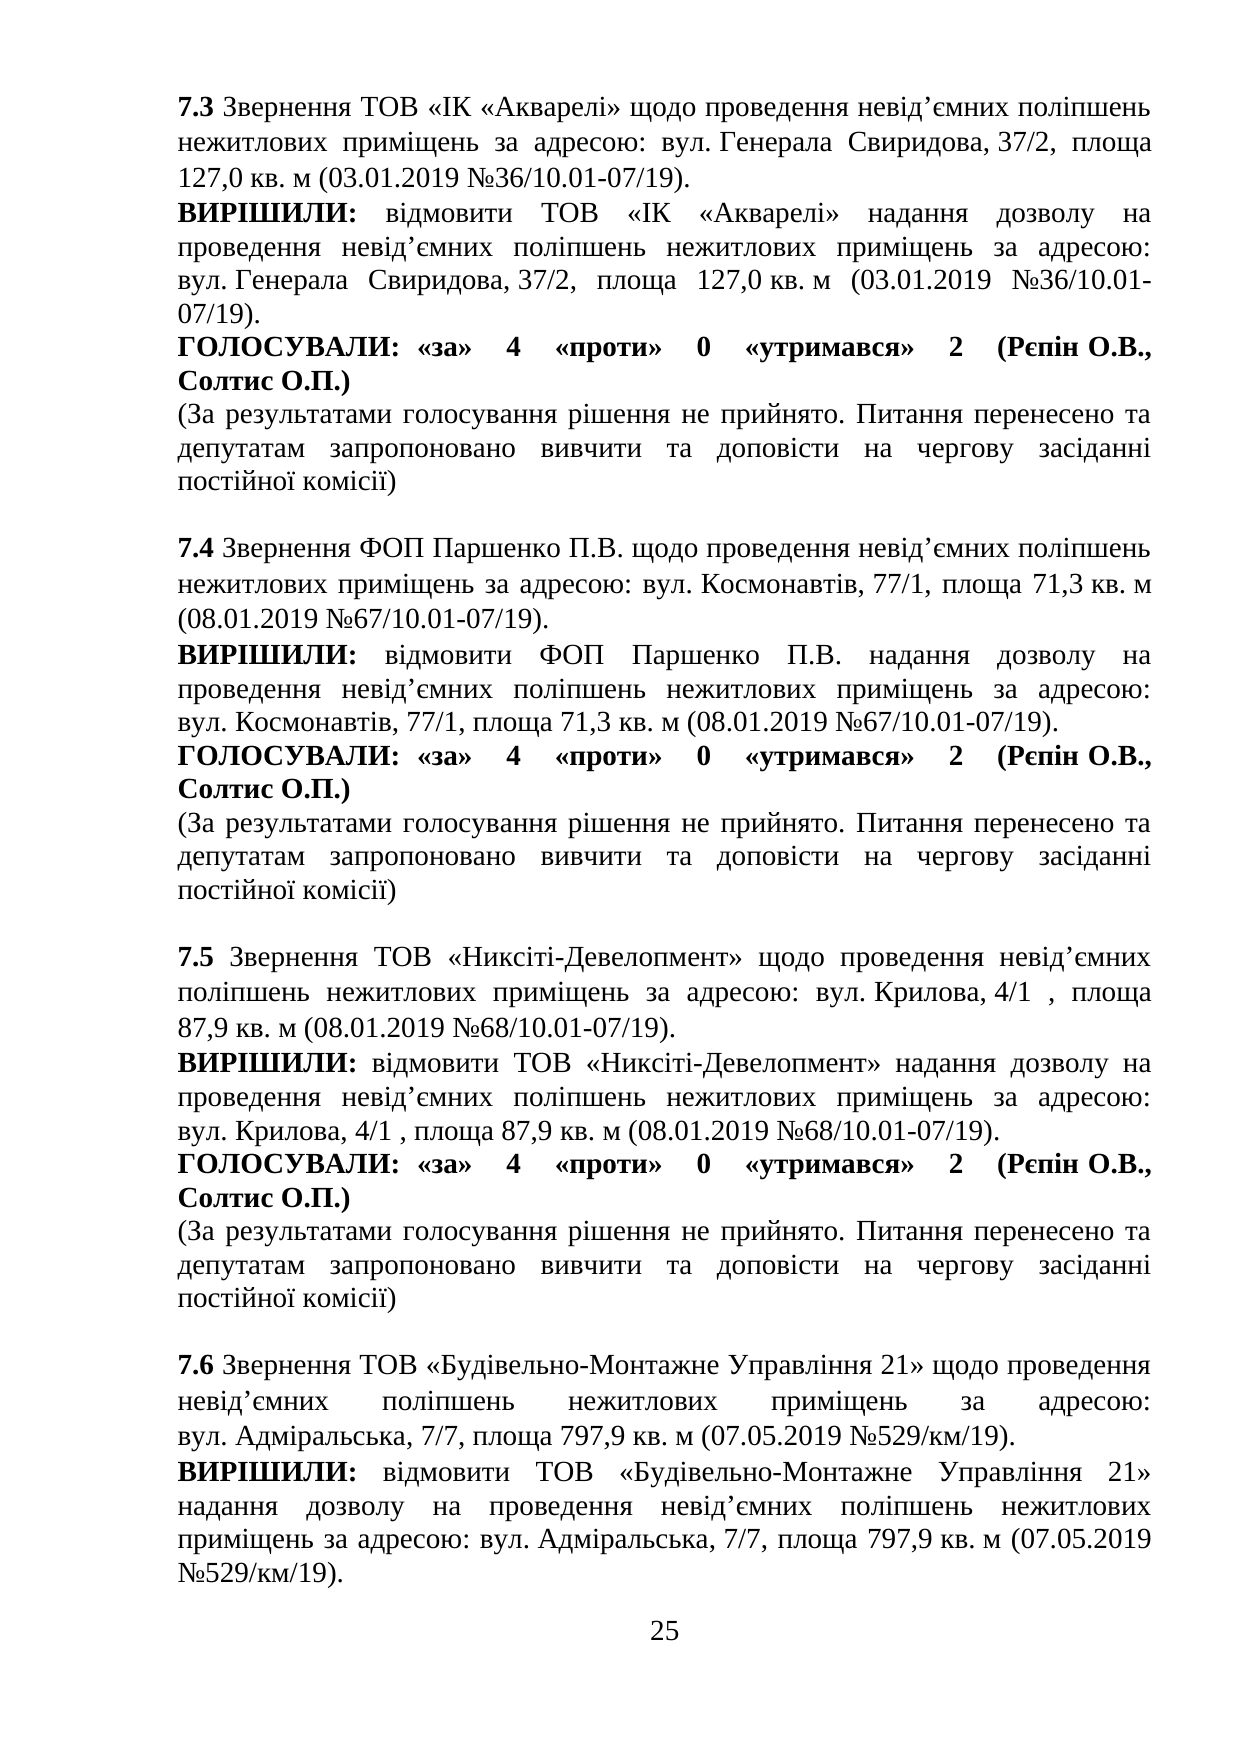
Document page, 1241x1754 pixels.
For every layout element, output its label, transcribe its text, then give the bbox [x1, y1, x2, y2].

text ГОЛОСУВАЛИ: «за» 4 «проти» 0 «утримався» 2 (Рєпін О.В., Солтис О.П.) [177, 329, 1152, 396]
text 7.4 Звернення ФОП Паршенко П.В. щодо проведення невід’ємних поліпшень нежитлових приміщень за адресою: вул. Космонавтів, 77/1, площа 71,3 кв. м (08.01.2019 №67/10.01-07/19). [177, 531, 1152, 635]
text 7.5 Звернення ТОВ «Никсіті-Девелопмент» щодо проведення невід’ємних поліпшень нежитлових приміщень за адресою: вул. Крилова, 4/1 , площа 87,9 кв. м (08.01.2019 №68/10.01-07/19). [177, 939, 1152, 1044]
text ГОЛОСУВАЛИ: «за» 4 «проти» 0 «утримався» 2 (Рєпін О.В., Солтис О.П.) [177, 1146, 1152, 1213]
text ВИРІШИЛИ: відмовити ФОП Паршенко П.В. надання дозволу на проведення невід’ємних поліпшень нежитлових приміщень за адресою: вул. Космонавтів, 77/1, площа 71,3 кв. м (08.01.2019 №67/10.01-07/19). [177, 637, 1152, 738]
text ВИРІШИЛИ: відмовити ТОВ «Никсіті-Девелопмент» надання дозволу на проведення невід’ємних поліпшень нежитлових приміщень за адресою: вул. Крилова, 4/1 , площа 87,9 кв. м (08.01.2019 №68/10.01-07/19). [177, 1046, 1152, 1146]
text ВИРІШИЛИ: відмовити ТОВ «Будівельно-Монтажне Управління 21» надання дозволу на проведення невід’ємних поліпшень нежитлових приміщень за адресою: вул. Адміральська, 7/7, площа 797,9 кв. м (07.05.2019 №529/км/19). [177, 1454, 1152, 1588]
text 7.3 Звернення ТОВ «ІК «Акварелі» щодо проведення невід’ємних поліпшень нежитлових приміщень за адресою: вул. Генерала Свиридова, 37/2, площа 127,0 кв. м (03.01.2019 №36/10.01-07/19). [177, 89, 1152, 193]
text ГОЛОСУВАЛИ: «за» 4 «проти» 0 «утримався» 2 (Рєпін О.В., Солтис О.П.) [177, 738, 1152, 805]
text 7.6 Звернення ТОВ «Будівельно-Монтажне Управління 21» щодо проведення невід’ємних поліпшень нежитлових приміщень за адресою: вул. Адміральська, 7/7, площа 797,9 кв. м (07.05.2019 №529/км/19). [177, 1347, 1152, 1452]
text ВИРІШИЛИ: відмовити ТОВ «ІК «Акварелі» надання дозволу на проведення невід’ємних поліпшень нежитлових приміщень за адресою: вул. Генерала Свиридова, 37/2, площа 127,0 кв. м (03.01.2019 №36/10.01-07/19). [177, 195, 1152, 329]
